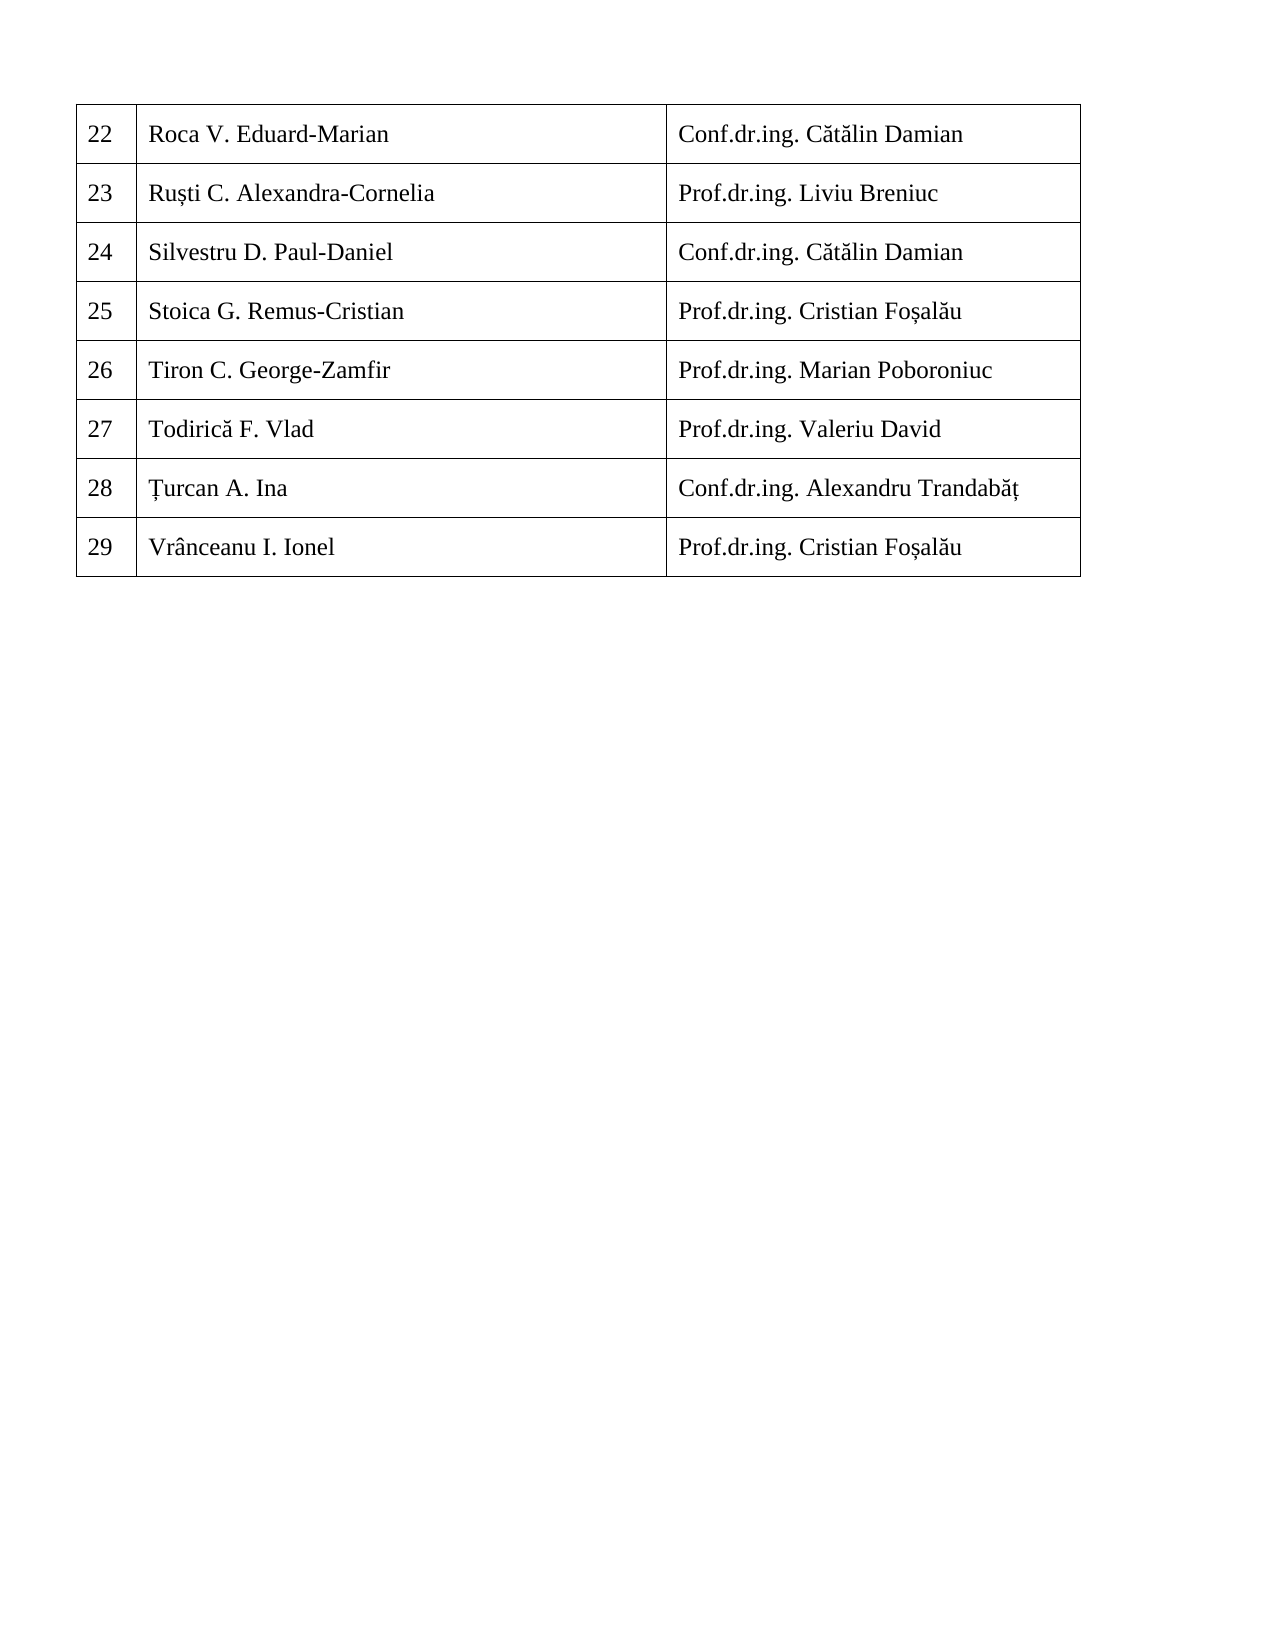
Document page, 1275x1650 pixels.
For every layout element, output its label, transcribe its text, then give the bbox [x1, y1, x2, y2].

table_cell 27 [77, 400, 136, 458]
table_cell Stoica G. Remus-Cristian [137, 282, 666, 340]
table_cell Prof.dr.ing. Marian Poboroniuc [667, 341, 1080, 399]
table_cell 22 [77, 105, 136, 162]
table_cell 29 [77, 518, 136, 576]
table_cell Ruști C. Alexandra-Cornelia [137, 164, 666, 222]
table_cell 26 [77, 341, 136, 399]
table_cell Prof.dr.ing. Cristian Foșalău [667, 282, 1080, 340]
table_cell Conf.dr.ing. Alexandru Trandabăț [667, 459, 1080, 517]
table_cell Silvestru D. Paul-Daniel [137, 223, 666, 281]
table_cell Conf.dr.ing. Cătălin Damian [667, 105, 1080, 162]
table_cell 28 [77, 459, 136, 517]
table_cell Țurcan A. Ina [137, 459, 666, 517]
table_cell Todirică F. Vlad [137, 400, 666, 458]
table_cell 24 [77, 223, 136, 281]
table_cell 23 [77, 164, 136, 222]
table_cell Prof.dr.ing. Cristian Foșalău [667, 518, 1080, 576]
table_cell Tiron C. George-Zamfir [137, 341, 666, 399]
table_cell Conf.dr.ing. Cătălin Damian [667, 223, 1080, 281]
table_cell 25 [77, 282, 136, 340]
table_cell Vrânceanu I. Ionel [137, 518, 666, 576]
table_cell Roca V. Eduard-Marian [137, 105, 666, 162]
table_cell Prof.dr.ing. Valeriu David [667, 400, 1080, 458]
table_cell Prof.dr.ing. Liviu Breniuc [667, 164, 1080, 222]
